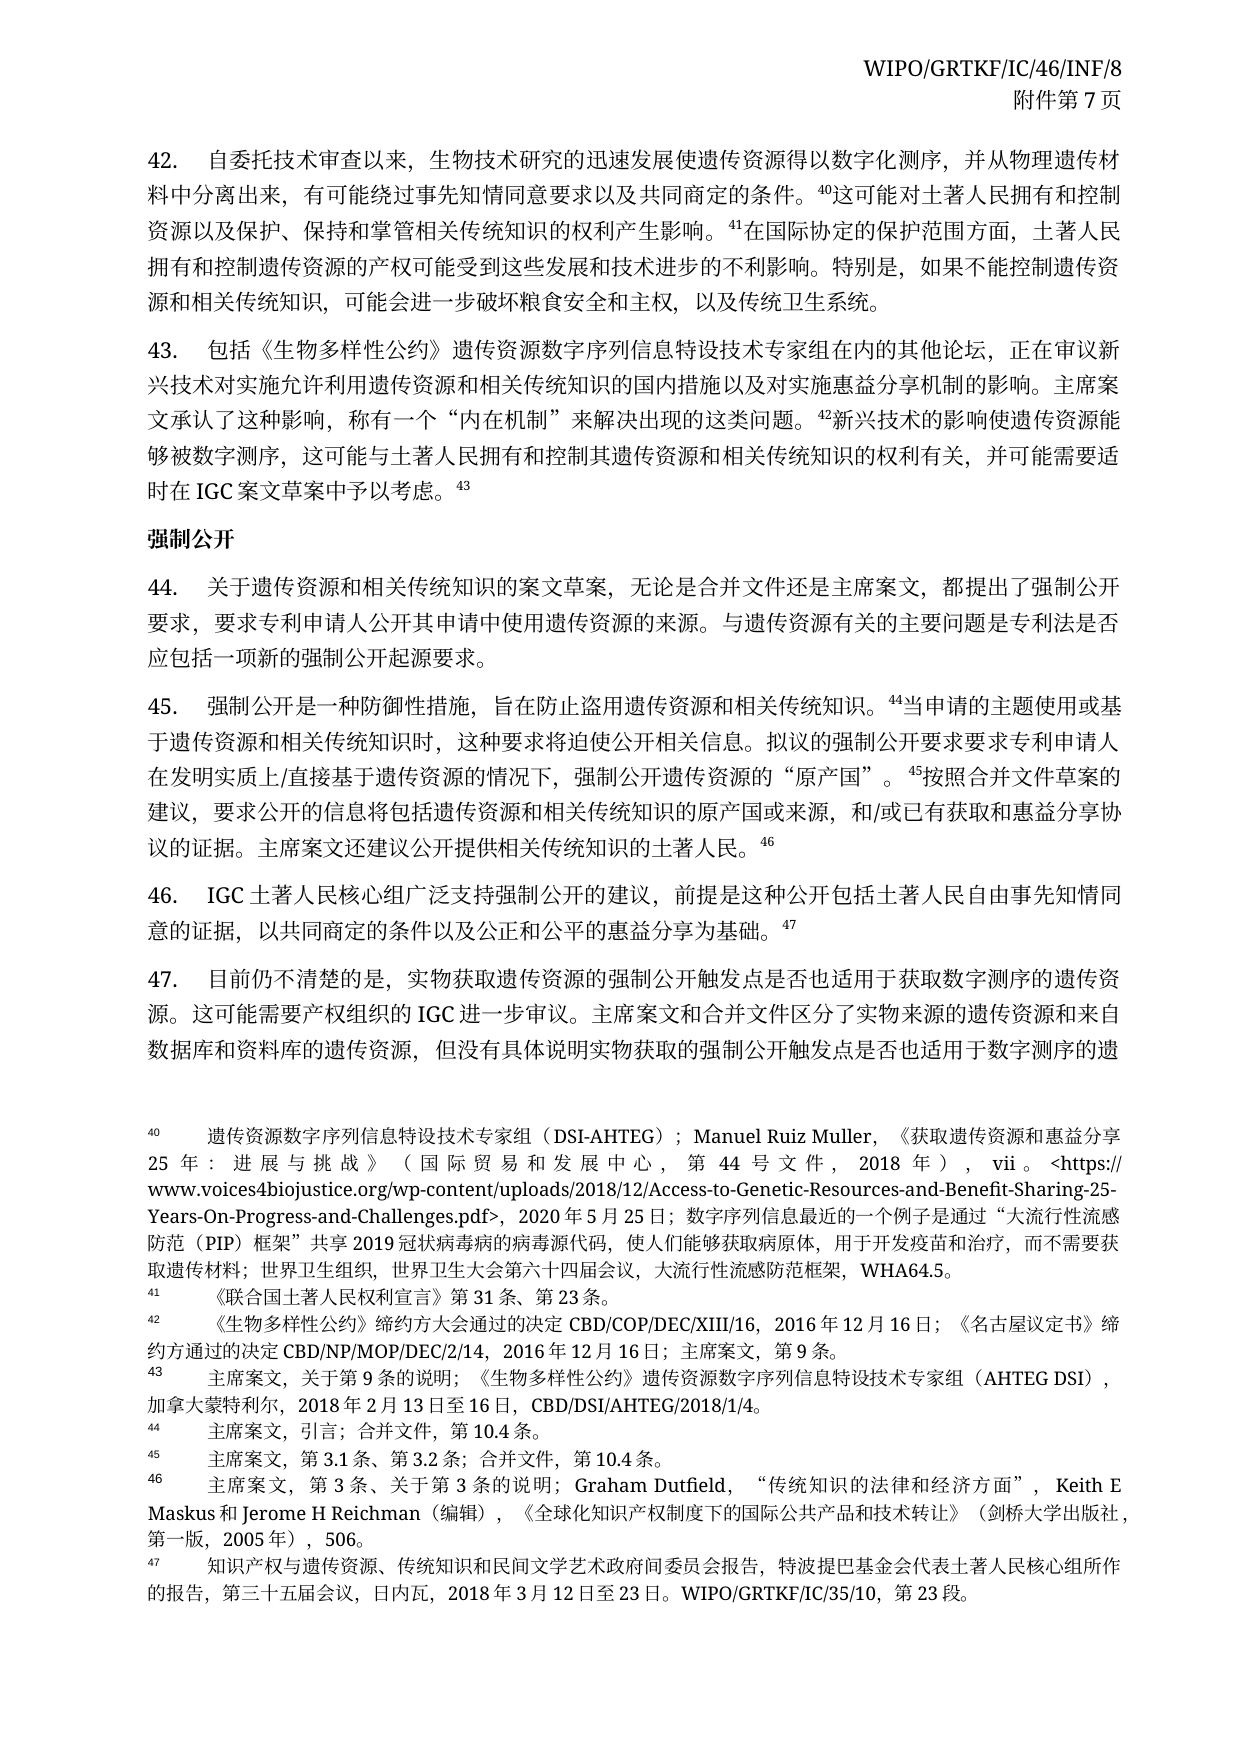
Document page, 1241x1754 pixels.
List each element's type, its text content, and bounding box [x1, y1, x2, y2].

text 强制公开 [148, 519, 1122, 554]
list 目前仍不清楚的是，实物获取遗传资源的强制公开触发点是否也适用于获取数字测序的遗传资源。这可能需要产权组织的IGC进一步审议。主席案文和合并文件区分了实物来源的遗传资源和来自数据库和资料库的遗传资源，但没有具体说明实物获取的强制公开触发点是否也适用于数字测序的遗传资源和相关传统知识。土著人民对数字测序的遗传资源和相关传统知识的信息权的可追溯性是一个独特的挑战。 [148, 958, 1122, 1064]
list 自委托技术审查以来，生物技术研究的迅速发展使遗传资源得以数字化测序，并从物理遗传材料中分离出来，有可能绕过事先知情同意要求以及共同商定的条件。这可能对土著人民拥有和控制资源以及保护、保持和掌管相关传统知识的权利产生影响。在国际协定的保护范围方面，土著人民拥有和控制遗传资源的产权可能受到这些发展和技术进步的不利影响。特别是，如果不能控制遗传资源和相关传统知识，可能会进一步破坏粮食安全和主权，以及传统卫生系统。 [148, 139, 1122, 317]
list 关于遗传资源和相关传统知识的案文草案，无论是合并文件还是主席案文，都提出了强制公开要求，要求专利申请人公开其申请中使用遗传资源的来源。与遗传资源有关的主要问题是专利法是否应包括一项新的强制公开起源要求。 [148, 567, 1122, 673]
list 强制公开是一种防御性措施，旨在防止盗用遗传资源和相关传统知识。当申请的主题使用或基于遗传资源和相关传统知识时，这种要求将迫使公开相关信息。拟议的强制公开要求要求专利申请人在发明实质上/直接基于遗传资源的情况下，强制公开遗传资源的“原产国”。按照合并文件草案的建议，要求公开的信息将包括遗传资源和相关传统知识的原产国或来源，和/或已有获取和惠益分享协议的证据。主席案文还建议公开提供相关传统知识的土著人民。 [148, 685, 1122, 862]
list IGC土著人民核心组广泛支持强制公开的建议，前提是这种公开包括土著人民自由事先知情同意的证据，以共同商定的条件以及公正和公平的惠益分享为基础。 [148, 875, 1122, 946]
list 包括《生物多样性公约》遗传资源数字序列信息特设技术专家组在内的其他论坛，正在审议新兴技术对实施允许利用遗传资源和相关传统知识的国内措施以及对实施惠益分享机制的影响。主席案文承认了这种影响，称有一个“内在机制”来解决出现的这类问题。新兴技术的影响使遗传资源能够被数字测序，这可能与土著人民拥有和控制其遗传资源和相关传统知识的权利有关，并可能需要适时在IGC案文草案中予以考虑。 [148, 329, 1122, 506]
